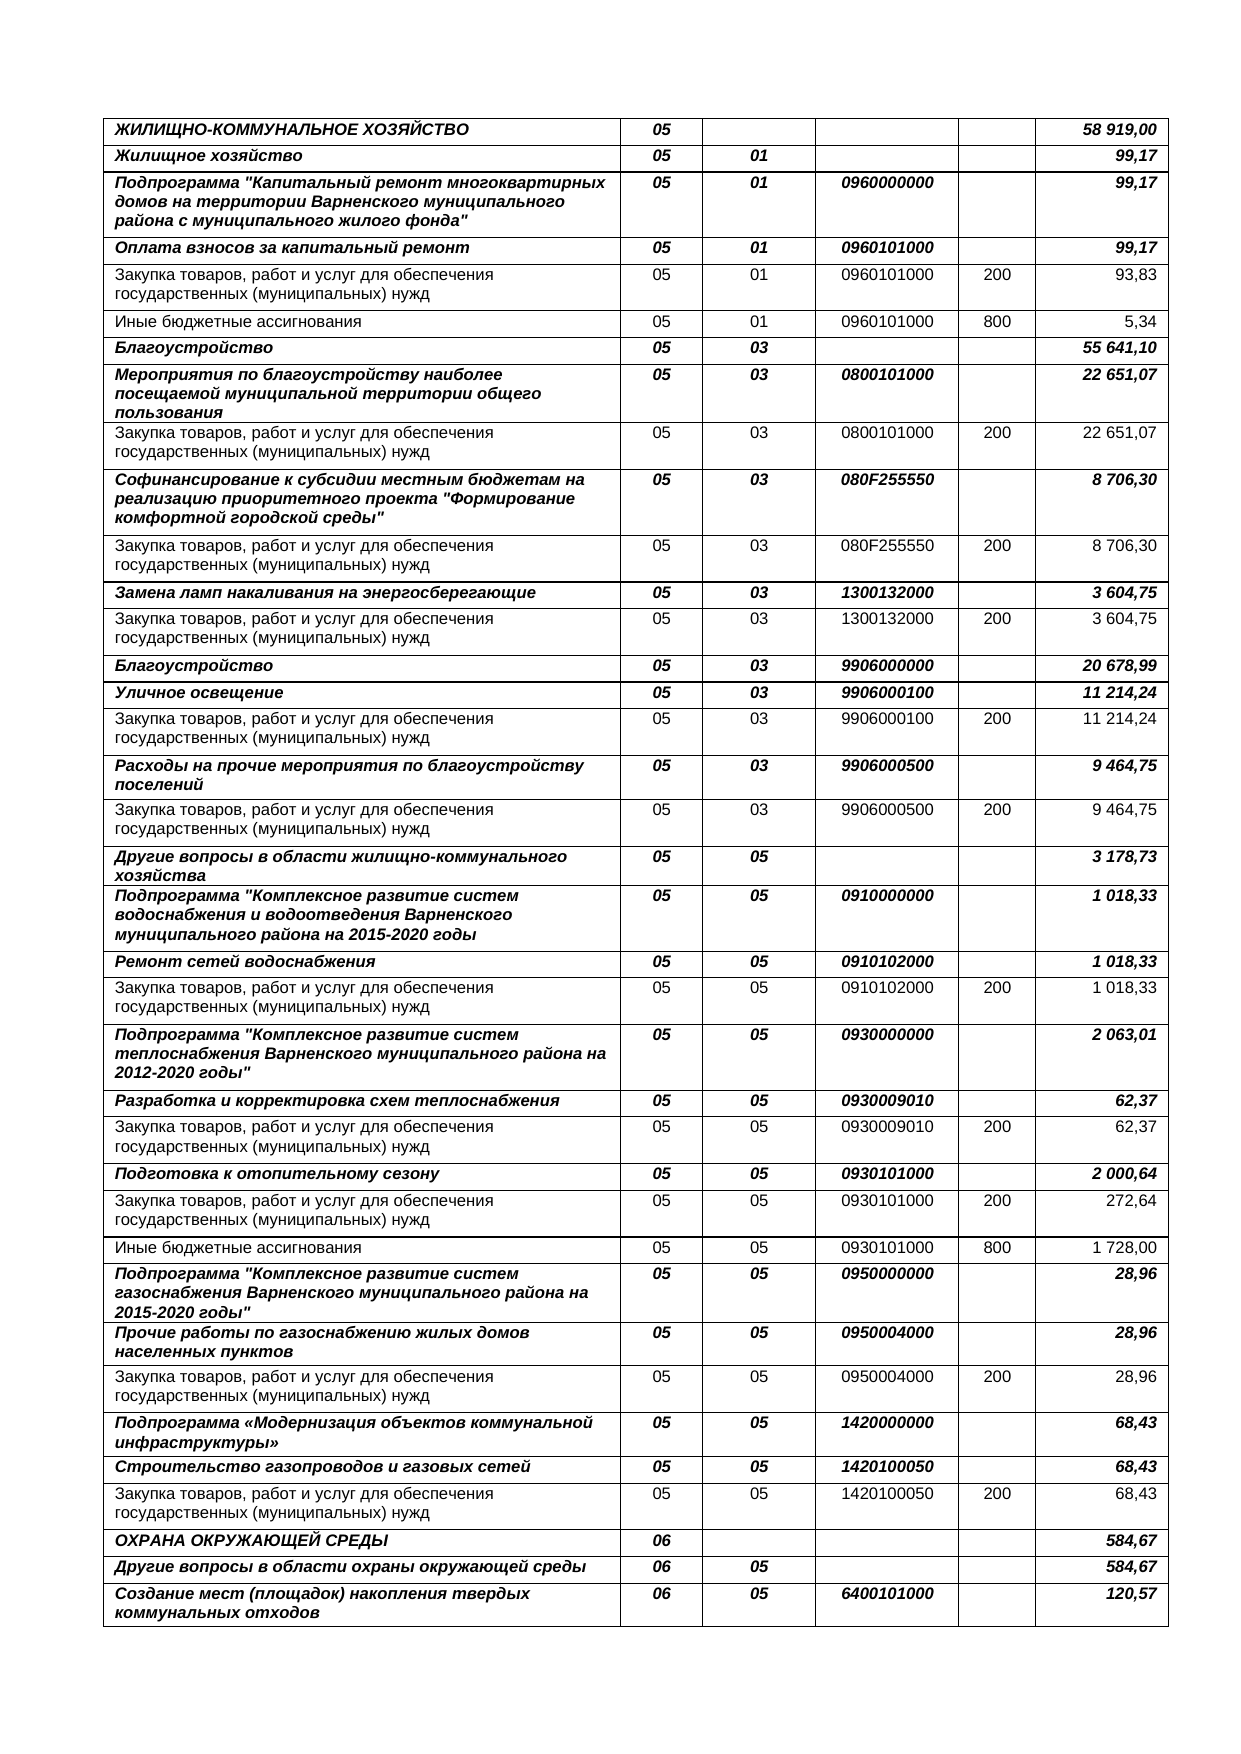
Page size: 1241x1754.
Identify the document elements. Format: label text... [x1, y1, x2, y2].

table_cell 8 706,30 [1036, 536, 1168, 581]
table_cell 05 [621, 583, 702, 608]
table_cell Создание мест (площадок) накопления твердых коммунальных отходов [104, 1584, 620, 1626]
table_cell 0930000000 [816, 1025, 958, 1089]
table_cell Подпрограмма "Капитальный ремонт многоквартирных домов на территории Варненского муниципального района с муниципального жилого фонда" [104, 173, 620, 237]
table_cell 05 [621, 1191, 702, 1236]
table_cell 0960101000 [816, 238, 958, 263]
table_cell [816, 338, 958, 363]
table_cell 1 018,33 [1036, 886, 1168, 951]
table_cell Благоустройство [104, 656, 620, 681]
table_cell 0950000000 [816, 1264, 958, 1322]
table_cell 68,43 [1036, 1457, 1168, 1482]
table_cell 0930101000 [816, 1238, 958, 1263]
table_cell 2 000,64 [1036, 1164, 1168, 1189]
table_cell Оплата взносов за капитальный ремонт [104, 238, 620, 263]
table_cell 1300132000 [816, 583, 958, 608]
table_cell 05 [703, 1264, 815, 1322]
table_cell 05 [621, 1238, 702, 1263]
table_cell 03 [703, 800, 815, 846]
table_cell 20 678,99 [1036, 656, 1168, 681]
table_cell 1420100050 [816, 1457, 958, 1482]
table_cell 200 [959, 423, 1035, 469]
table_cell 28,96 [1036, 1323, 1168, 1365]
table_cell 03 [703, 709, 815, 755]
table_cell [703, 119, 815, 145]
table_cell 03 [703, 683, 815, 708]
table_cell 9906000500 [816, 756, 958, 799]
table_cell [959, 365, 1035, 422]
table_cell Закупка товаров, работ и услуг для обеспечения государственных (муниципальных) нужд [104, 536, 620, 581]
table_cell 01 [703, 173, 815, 237]
table_cell 05 [621, 1484, 702, 1529]
table_cell 03 [703, 536, 815, 581]
table_cell Закупка товаров, работ и услуг для обеспечения государственных (муниципальных) нужд [104, 800, 620, 846]
table_cell 68,43 [1036, 1413, 1168, 1456]
table_cell [959, 1164, 1035, 1189]
table_cell 05 [703, 847, 815, 885]
table_cell 200 [959, 978, 1035, 1024]
table_cell 01 [703, 311, 815, 337]
table_cell 05 [621, 1323, 702, 1365]
table_cell 05 [621, 1457, 702, 1482]
table_cell 03 [703, 470, 815, 534]
table_cell Замена ламп накаливания на энергосберегающие [104, 583, 620, 608]
table_cell 05 [703, 1117, 815, 1163]
table_cell 05 [703, 1191, 815, 1236]
table_cell 99,17 [1036, 146, 1168, 171]
table_cell 584,67 [1036, 1557, 1168, 1582]
table_cell 1 018,33 [1036, 952, 1168, 977]
table_cell [959, 1091, 1035, 1116]
table_cell 05 [621, 800, 702, 846]
table_cell 28,96 [1036, 1366, 1168, 1412]
table_cell [959, 173, 1035, 237]
table_cell 05 [621, 338, 702, 363]
table_cell 05 [703, 1025, 815, 1089]
table_cell 03 [703, 583, 815, 608]
table_cell Подпрограмма «Модернизация объектов коммунальной инфраструктуры» [104, 1413, 620, 1456]
table_cell Закупка товаров, работ и услуг для обеспечения государственных (муниципальных) нужд [104, 1117, 620, 1163]
table_cell Закупка товаров, работ и услуг для обеспечения государственных (муниципальных) нужд [104, 609, 620, 655]
table_cell 800 [959, 311, 1035, 337]
table_cell [959, 119, 1035, 145]
table_cell [959, 847, 1035, 885]
table_cell Расходы на прочие мероприятия по благоустройству поселений [104, 756, 620, 799]
table_cell [959, 583, 1035, 608]
table_cell Другие вопросы в области жилищно-коммунального хозяйства [104, 847, 620, 885]
table_cell 05 [621, 173, 702, 237]
table_cell 0930009010 [816, 1091, 958, 1116]
table_cell 200 [959, 1366, 1035, 1412]
table_cell 01 [703, 265, 815, 310]
table_cell ЖИЛИЩНО-КОММУНАЛЬНОЕ ХОЗЯЙСТВО [104, 119, 620, 145]
table_cell 05 [621, 1264, 702, 1322]
table_cell 68,43 [1036, 1484, 1168, 1529]
table_cell [816, 119, 958, 145]
table_cell 0910102000 [816, 952, 958, 977]
table_cell 06 [621, 1557, 702, 1582]
table_cell 05 [621, 146, 702, 171]
table_cell 03 [703, 656, 815, 681]
table_cell 9906000100 [816, 709, 958, 755]
table_cell 99,17 [1036, 173, 1168, 237]
table_cell [959, 1413, 1035, 1456]
table_cell 9906000100 [816, 683, 958, 708]
table_cell 1300132000 [816, 609, 958, 655]
table_cell 0950004000 [816, 1366, 958, 1412]
table_cell 01 [703, 146, 815, 171]
table_cell Благоустройство [104, 338, 620, 363]
table_cell 6400101000 [816, 1584, 958, 1626]
table_cell 1 728,00 [1036, 1238, 1168, 1263]
table_cell 0960101000 [816, 311, 958, 337]
table_cell 05 [621, 1366, 702, 1412]
table_cell Подпрограмма "Комплексное развитие систем газоснабжения Варненского муниципального района на 2015-2020 годы" [104, 1264, 620, 1322]
table_cell 06 [621, 1530, 702, 1556]
table_cell 0930009010 [816, 1117, 958, 1163]
table_cell Иные бюджетные ассигнования [104, 1238, 620, 1263]
table_cell 05 [703, 1584, 815, 1626]
table_cell 0800101000 [816, 423, 958, 469]
table_cell [816, 1557, 958, 1582]
table_cell [959, 1530, 1035, 1556]
table_cell 9 464,75 [1036, 800, 1168, 846]
table_cell 06 [621, 1584, 702, 1626]
table_cell 55 641,10 [1036, 338, 1168, 363]
table_cell 03 [703, 338, 815, 363]
table_cell 01 [703, 238, 815, 263]
table_cell 05 [621, 709, 702, 755]
table_cell 05 [621, 238, 702, 263]
table_cell 05 [621, 1091, 702, 1116]
table_cell Закупка товаров, работ и услуг для обеспечения государственных (муниципальных) нужд [104, 265, 620, 310]
table_cell Прочие работы по газоснабжению жилых домов населенных пунктов [104, 1323, 620, 1365]
table_cell 05 [621, 683, 702, 708]
table_cell 1420000000 [816, 1413, 958, 1456]
table_cell [959, 952, 1035, 977]
table_cell Подпрограмма "Комплексное развитие систем водоснабжения и водоотведения Варненского муниципального района на 2015-2020 годы [104, 886, 620, 951]
table_cell 200 [959, 800, 1035, 846]
table_cell 200 [959, 1191, 1035, 1236]
table_cell 200 [959, 609, 1035, 655]
table_cell 05 [621, 1025, 702, 1089]
table_cell [959, 238, 1035, 263]
table_cell [959, 1025, 1035, 1089]
table_cell 05 [621, 1413, 702, 1456]
table_cell 05 [621, 119, 702, 145]
table_cell 05 [621, 1164, 702, 1189]
table_cell 05 [703, 1164, 815, 1189]
table_cell 9906000000 [816, 656, 958, 681]
table_cell 8 706,30 [1036, 470, 1168, 534]
table_cell 0960101000 [816, 265, 958, 310]
table_cell 272,64 [1036, 1191, 1168, 1236]
table_cell [959, 1323, 1035, 1365]
table_cell 22 651,07 [1036, 423, 1168, 469]
table_cell Подготовка к отопительному сезону [104, 1164, 620, 1189]
table_cell 58 919,00 [1036, 119, 1168, 145]
table_cell 05 [621, 756, 702, 799]
table_cell 05 [703, 1366, 815, 1412]
table_cell Уличное освещение [104, 683, 620, 708]
table_cell 200 [959, 265, 1035, 310]
table_cell 03 [703, 609, 815, 655]
table_cell 200 [959, 536, 1035, 581]
table_cell [959, 338, 1035, 363]
table_cell Закупка товаров, работ и услуг для обеспечения государственных (муниципальных) нужд [104, 423, 620, 469]
table_cell 05 [621, 365, 702, 422]
table_cell 05 [621, 656, 702, 681]
table_cell Ремонт сетей водоснабжения [104, 952, 620, 977]
table_cell 62,37 [1036, 1117, 1168, 1163]
table_cell 99,17 [1036, 238, 1168, 263]
table_cell 200 [959, 1117, 1035, 1163]
table_cell 0960000000 [816, 173, 958, 237]
table_cell 3 604,75 [1036, 609, 1168, 655]
table_cell 05 [621, 886, 702, 951]
table_cell 1420100050 [816, 1484, 958, 1529]
table_cell 584,67 [1036, 1530, 1168, 1556]
table_cell Жилищное хозяйство [104, 146, 620, 171]
table_cell 05 [703, 1413, 815, 1456]
table_cell 3 604,75 [1036, 583, 1168, 608]
table_cell Закупка товаров, работ и услуг для обеспечения государственных (муниципальных) нужд [104, 978, 620, 1024]
table_cell [816, 847, 958, 885]
table_cell Закупка товаров, работ и услуг для обеспечения государственных (муниципальных) нужд [104, 1191, 620, 1236]
table_cell 11 214,24 [1036, 709, 1168, 755]
table_cell 5,34 [1036, 311, 1168, 337]
table_cell 080F255550 [816, 470, 958, 534]
table_cell Закупка товаров, работ и услуг для обеспечения государственных (муниципальных) нужд [104, 1484, 620, 1529]
table_cell 22 651,07 [1036, 365, 1168, 422]
table_cell 0950004000 [816, 1323, 958, 1365]
table_cell 05 [703, 1457, 815, 1482]
table_cell 05 [621, 311, 702, 337]
table_cell 2 063,01 [1036, 1025, 1168, 1089]
table_cell Иные бюджетные ассигнования [104, 311, 620, 337]
table_cell [959, 683, 1035, 708]
table_cell 05 [621, 952, 702, 977]
table_cell 05 [621, 423, 702, 469]
table_cell 03 [703, 756, 815, 799]
table_cell 200 [959, 709, 1035, 755]
table_cell 05 [703, 1323, 815, 1365]
table_cell [959, 146, 1035, 171]
table_cell 05 [621, 265, 702, 310]
table_cell [959, 656, 1035, 681]
table_cell 62,37 [1036, 1091, 1168, 1116]
table_cell [959, 470, 1035, 534]
table_cell 93,83 [1036, 265, 1168, 310]
table_cell 9906000500 [816, 800, 958, 846]
table_cell 1 018,33 [1036, 978, 1168, 1024]
table_cell 0910102000 [816, 978, 958, 1024]
table_cell [959, 1457, 1035, 1482]
table_cell 0930101000 [816, 1191, 958, 1236]
table_cell [959, 1584, 1035, 1626]
table_cell 080F255550 [816, 536, 958, 581]
table_cell [959, 886, 1035, 951]
table_cell [816, 1530, 958, 1556]
table_cell Строительство газопроводов и газовых сетей [104, 1457, 620, 1482]
table_cell [959, 756, 1035, 799]
table_cell [959, 1557, 1035, 1582]
table_cell 05 [703, 886, 815, 951]
table_cell 05 [703, 978, 815, 1024]
table_cell [959, 1264, 1035, 1322]
table_cell Другие вопросы в области охраны окружающей среды [104, 1557, 620, 1582]
table_cell 800 [959, 1238, 1035, 1263]
table_cell Подпрограмма "Комплексное развитие систем теплоснабжения Варненского муниципального района на 2012-2020 годы" [104, 1025, 620, 1089]
table_cell 28,96 [1036, 1264, 1168, 1322]
table_cell Закупка товаров, работ и услуг для обеспечения государственных (муниципальных) нужд [104, 1366, 620, 1412]
table_cell Закупка товаров, работ и услуг для обеспечения государственных (муниципальных) нужд [104, 709, 620, 755]
table_cell 05 [703, 1557, 815, 1582]
table_cell 0910000000 [816, 886, 958, 951]
table_cell 0800101000 [816, 365, 958, 422]
table_cell 05 [621, 847, 702, 885]
table_cell [703, 1530, 815, 1556]
table_cell 03 [703, 423, 815, 469]
table_cell ОХРАНА ОКРУЖАЮЩЕЙ СРЕДЫ [104, 1530, 620, 1556]
table_cell 05 [703, 1484, 815, 1529]
table_cell 0930101000 [816, 1164, 958, 1189]
table_cell 05 [621, 978, 702, 1024]
table_cell Софинансирование к субсидии местным бюджетам на реализацию приоритетного проекта "Формирование комфортной городской среды" [104, 470, 620, 534]
table_cell 05 [621, 536, 702, 581]
table_cell 120,57 [1036, 1584, 1168, 1626]
table_cell 200 [959, 1484, 1035, 1529]
table_cell 05 [621, 609, 702, 655]
table_cell 11 214,24 [1036, 683, 1168, 708]
table_cell 3 178,73 [1036, 847, 1168, 885]
table_cell 05 [703, 1238, 815, 1263]
table_cell [816, 146, 958, 171]
table_cell 9 464,75 [1036, 756, 1168, 799]
table_cell Разработка и корректировка схем теплоснабжения [104, 1091, 620, 1116]
table_cell Мероприятия по благоустройству наиболее посещаемой муниципальной территории общего пользования [104, 365, 620, 422]
table_cell 05 [621, 470, 702, 534]
table_cell 05 [703, 952, 815, 977]
table_cell 03 [703, 365, 815, 422]
table_cell 05 [703, 1091, 815, 1116]
table_cell 05 [621, 1117, 702, 1163]
